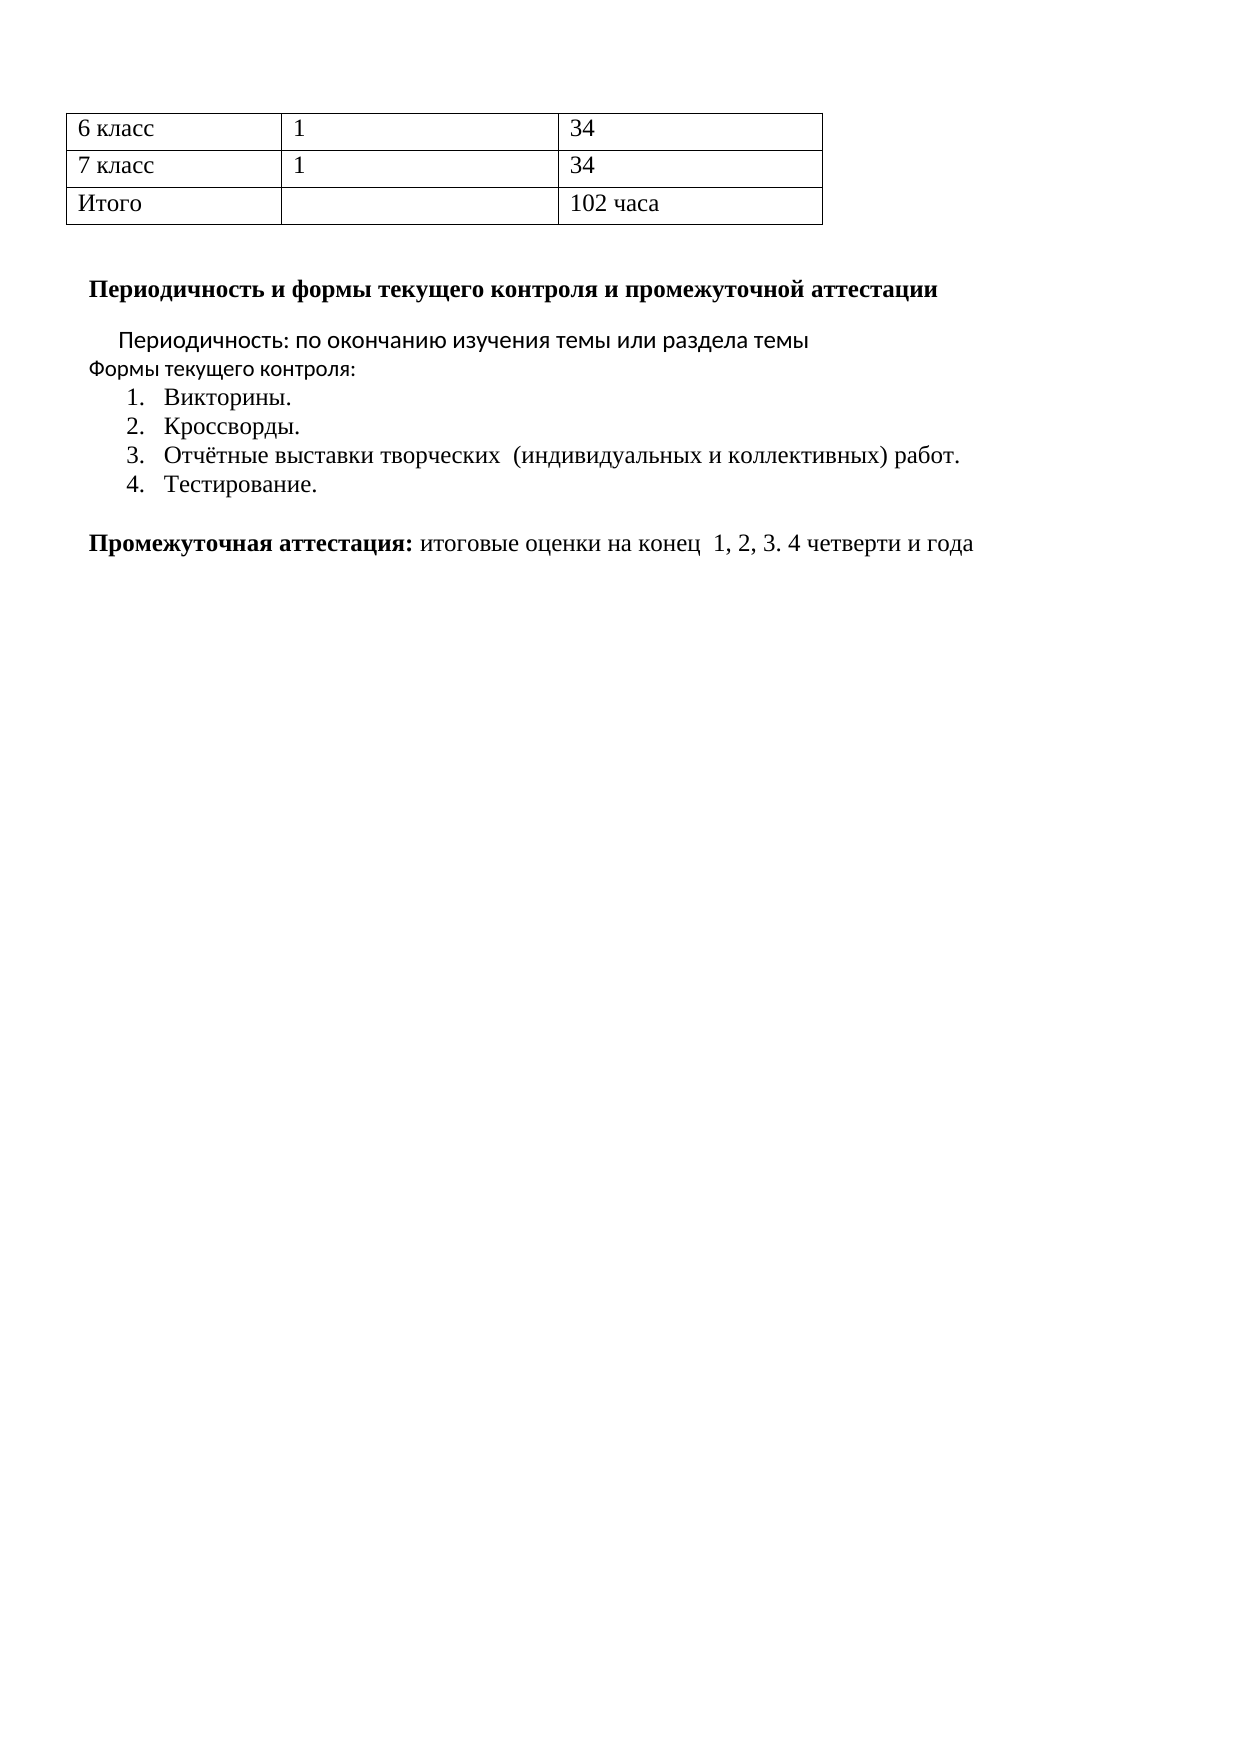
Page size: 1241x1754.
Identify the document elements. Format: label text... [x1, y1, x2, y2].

table_cell [282, 188, 558, 224]
table_cell 102 часа [559, 188, 822, 224]
table_cell 1 [282, 151, 558, 187]
table_cell Итого [67, 188, 281, 224]
list Тестирование. [126, 469, 1152, 497]
text Периодичность: по окончанию изучения темы или раздела темы [118, 324, 1152, 354]
list Кроссворды. [126, 411, 1152, 440]
table_cell 34 [559, 151, 822, 187]
text Периодичность и формы текущего контроля и промежуточной аттестации [89, 274, 1152, 303]
list Викторины. [126, 382, 1152, 411]
table_cell 1 [282, 114, 558, 149]
table_cell 34 [559, 114, 822, 149]
text Промежуточная аттестация: итоговые оценки на конец 1, 2, 3. 4 четверти и года [89, 528, 1152, 557]
list Отчётные выставки творческих (индивидуальных и коллективных) работ. [126, 440, 1152, 469]
table_cell 7 класс [67, 151, 281, 187]
text Формы текущего контроля: [89, 354, 1152, 382]
table_cell 6 класс [67, 114, 281, 149]
